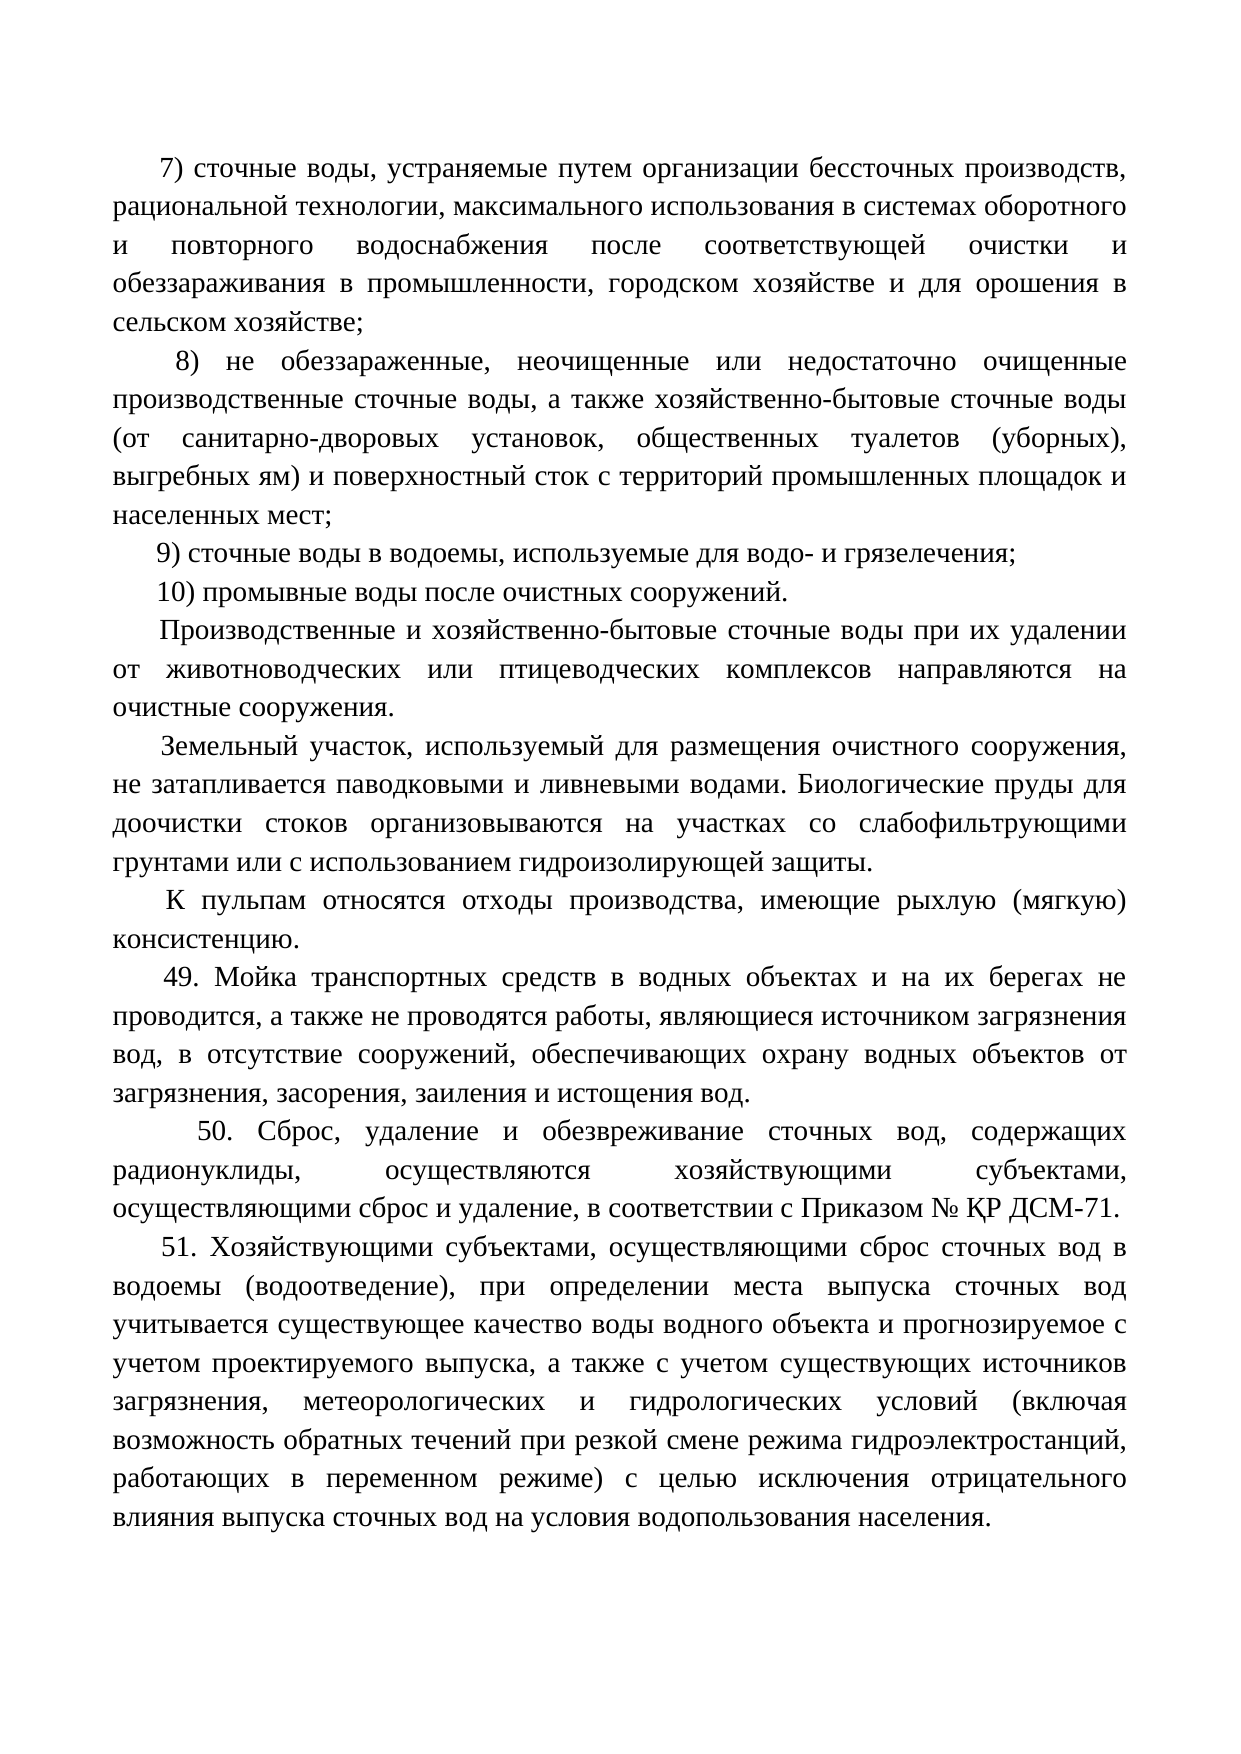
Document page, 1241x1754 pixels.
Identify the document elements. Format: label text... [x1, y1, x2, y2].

text 9) сточные воды в водоемы, используемые для водо- и грязелечения; [112, 535, 1128, 569]
text Земельный участок, используемый для размещения очистного сооружения, не затапливается паводковыми и ливневыми водами. Биологические пруды для доочистки стоков организовываются на участках со слабофильтрующими грунтами или с использованием гидроизолирующей защиты. [112, 728, 1128, 877]
text Производственные и хозяйственно-бытовые сточные воды при их удалении от животноводческих или птицеводческих комплексов направляются на очистные сооружения. [112, 612, 1128, 723]
text 50. Сброс, удаление и обезвреживание сточных вод, содержащих радионуклиды, осуществляются хозяйствующими субъектами, осуществляющими сброс и удаление, в соответствии с Приказом № ҚР ДСМ-71. [112, 1113, 1128, 1224]
text 49. Мойка транспортных средств в водных объектах и на их берегах не проводится, а также не проводятся работы, являющиеся источником загрязнения вод, в отсутствие сооружений, обеспечивающих охрану водных объектов от загрязнения, засорения, заиления и истощения вод. [112, 959, 1128, 1108]
text 51. Хозяйствующими субъектами, осуществляющими сброс сточных вод в водоемы (водоотведение), при определении места выпуска сточных вод учитывается существующее качество воды водного объекта и прогнозируемое с учетом проектируемого выпуска, а также с учетом существующих источников загрязнения, метеорологических и гидрологических условий (включая возможность обратных течений при резкой смене режима гидроэлектростанций, работающих в переменном режиме) с целью исключения отрицательного влияния выпуска сточных вод на условия водопользования населения. [112, 1229, 1128, 1532]
text К пульпам относятся отходы производства, имеющие рыхлую (мягкую) консистенцию. [112, 882, 1128, 954]
text 10) промывные воды после очистных сооружений. [112, 574, 1128, 607]
text 7) сточные воды, устраняемые путем организации бессточных производств, рациональной технологии, максимального использования в системах оборотного и повторного водоснабжения после соответствующей очистки и обеззараживания в промышленности, городском хозяйстве и для орошения в сельском хозяйстве; [112, 150, 1128, 338]
text 8) не обеззараженные, неочищенные или недостаточно очищенные производственные сточные воды, а также хозяйственно-бытовые сточные воды (от санитарно-дворовых установок, общественных туалетов (уборных), выгребных ям) и поверхностный сток с территорий промышленных площадок и населенных мест; [112, 343, 1128, 530]
